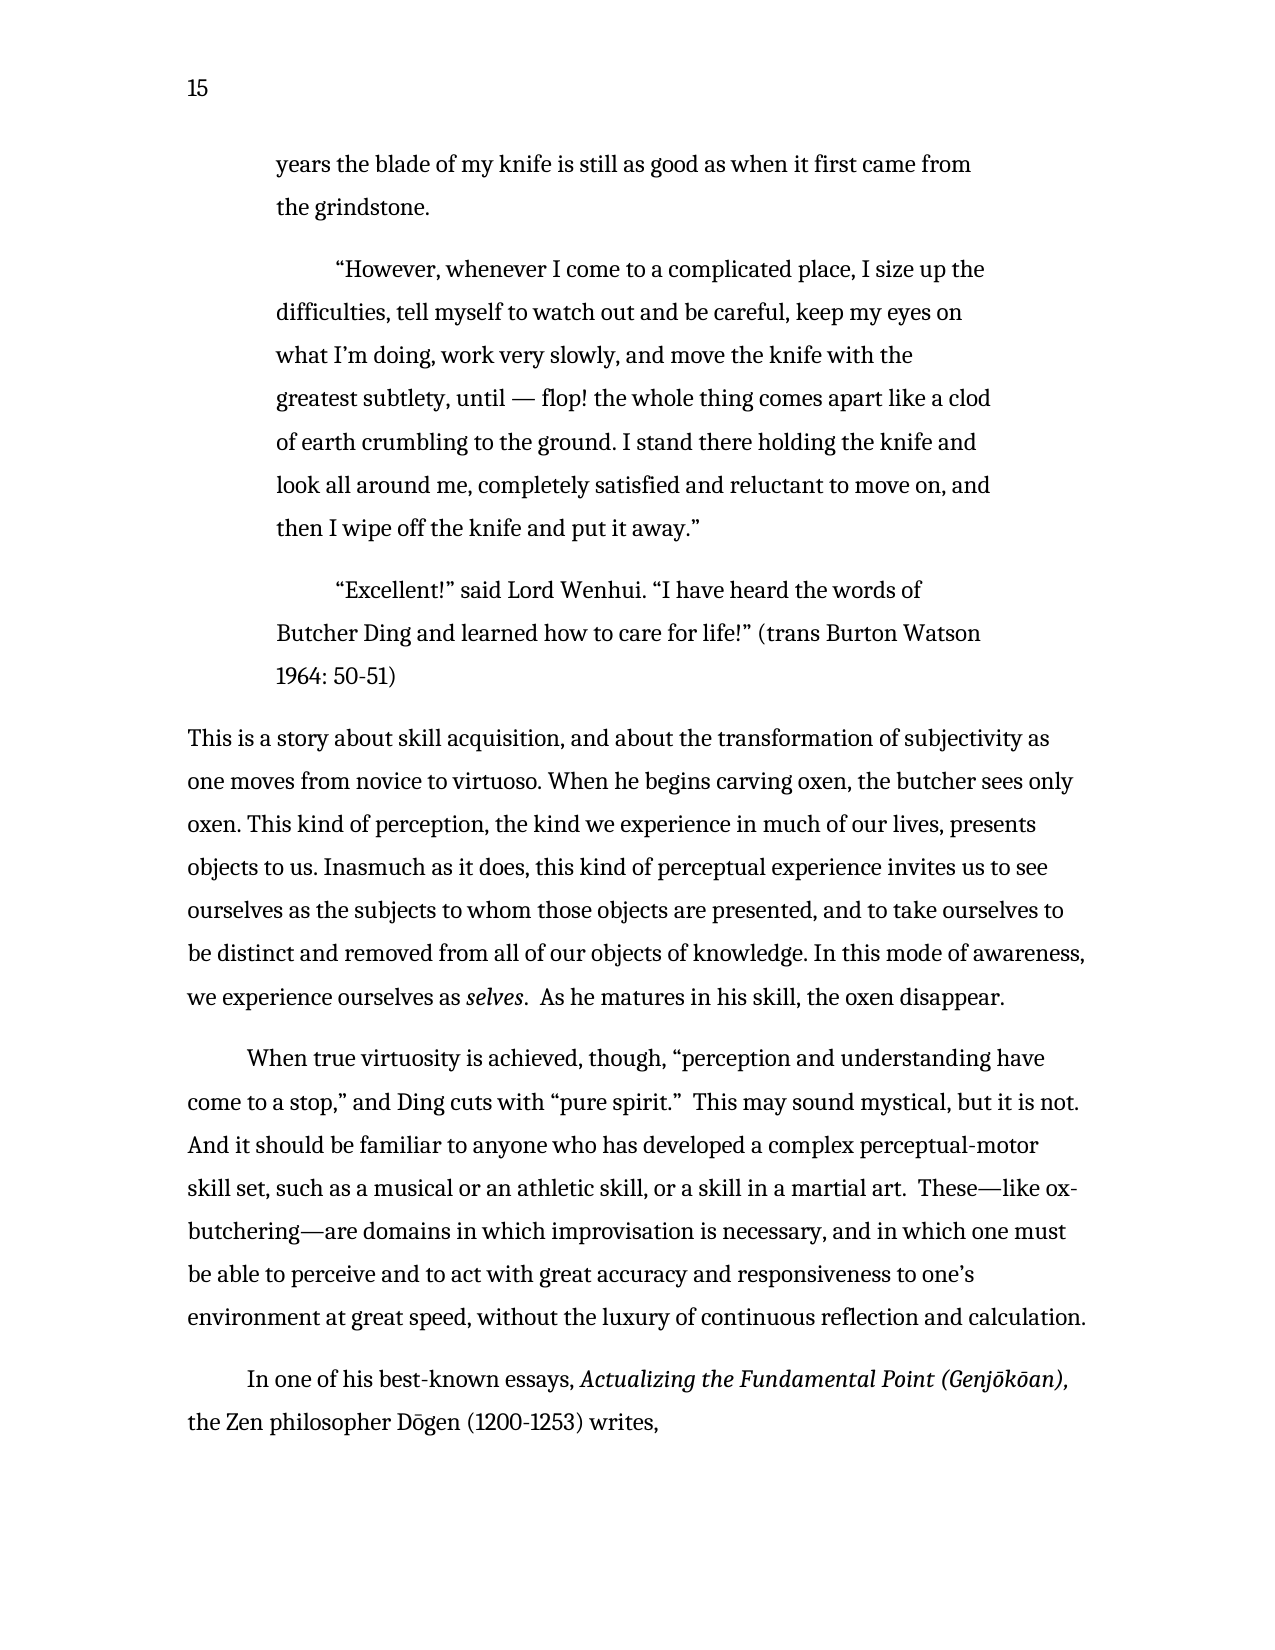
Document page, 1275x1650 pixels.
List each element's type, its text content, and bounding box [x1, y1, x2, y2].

text This is a story about skill acquisition, and about the transformation of subjectivity as one moves from novice to virtuoso. When he begins carving oxen, the butcher sees only oxen. This kind of perception, the kind we experience in much of our lives, presents objects to us. Inasmuch as it does, this kind of perceptual experience invites us to see ourselves as the subjects to whom those objects are presented, and to take ourselves to be distinct and removed from all of our objects of knowledge. In this mode of awareness, we experience ourselves as selves. As he matures in his skill, the oxen disappear. [187, 724, 1087, 1011]
text When true virtuosity is achieved, though, “perception and understanding have come to a stop,” and Ding cuts with “pure spirit.” This may sound mystical, but it is not. And it should be familiar to anyone who has developed a complex perceptual-motor skill set, such as a musical or an athletic skill, or a skill in a martial art. These—like ox-butchering—are domains in which improvisation is necessary, and in which one must be able to perceive and to act with great accuracy and responsiveness to one’s environment at great speed, without the luxury of continuous reflection and calculation. [187, 1044, 1087, 1332]
text “Excellent!” said Lord Wenhui. “I have heard the words of Butcher Ding and learned how to care for life!” (trans Burton Watson 1964: 50-51) [276, 576, 999, 691]
text In one of his best-known essays, Actualizing the Fundamental Point (Genjōkōan), the Zen philosopher Dōgen (1200-1253) writes, [187, 1365, 1087, 1437]
text “However, whenever I come to a complicated place, I size up the difficulties, tell myself to watch out and be careful, keep my eyes on what I’m doing, work very slowly, and move the knife with the greatest subtlety, until — flop! the whole thing comes apart like a clod of earth crumbling to the ground. I stand there holding the knife and look all around me, completely satisfied and reluctant to move on, and then I wipe off the knife and put it away.” [276, 255, 999, 542]
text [276, 150, 999, 222]
